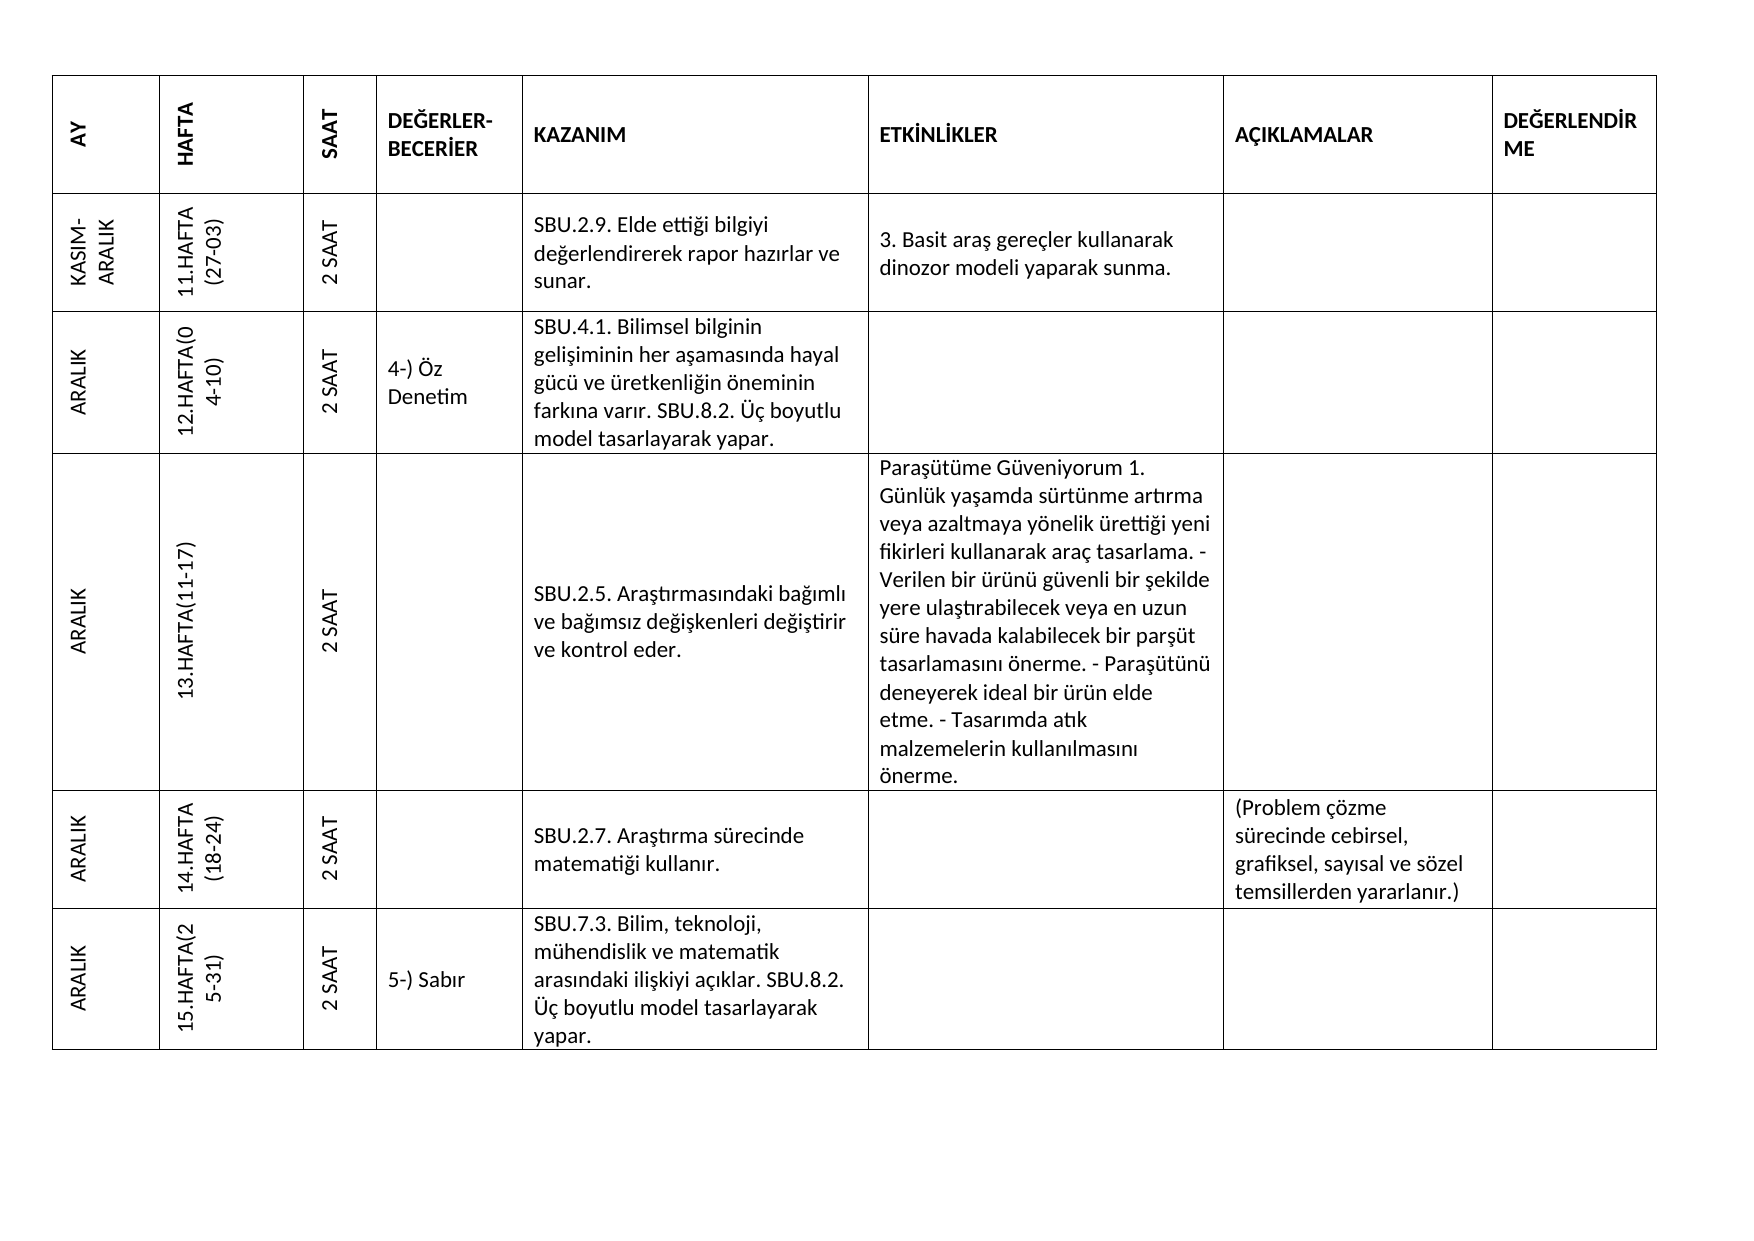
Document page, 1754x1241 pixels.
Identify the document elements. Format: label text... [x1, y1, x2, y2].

table_cell [1493, 194, 1656, 311]
table_cell ARALIK [53, 791, 159, 908]
table_header SAAT [304, 76, 376, 193]
table_cell 5-) Sabır [377, 909, 522, 1049]
table_cell 15.HAFTA(25-31) [160, 909, 303, 1049]
table_header ETKİNLİKLER [869, 76, 1223, 193]
table_cell Paraşütüme Güveniyorum 1. Günlük yaşamda sürtünme artırma veya azaltmaya yönelik ürettiği yeni fikirleri kullanarak araç tasarlama. - Verilen bir ürünü güvenli bir şekilde yere ulaştırabilecek veya en uzun süre havada kalabilecek bir parşüt tasarlamasını önerme. - Paraşütünü deneyerek ideal bir ürün elde etme. - Tasarımda atık malzemelerin kullanılmasını önerme. [869, 454, 1223, 790]
table_cell 2 SAAT [304, 312, 376, 452]
table_cell [1224, 194, 1492, 311]
table_cell [377, 194, 522, 311]
table_cell KASIM-ARALIK [53, 194, 159, 311]
table_header AÇIKLAMALAR [1224, 76, 1492, 193]
table_cell [1493, 312, 1656, 452]
table_cell [869, 909, 1223, 1049]
table_header KAZANIM [523, 76, 868, 193]
table_cell SBU.2.7. Araştırma sürecinde matematiği kullanır. [523, 791, 868, 908]
table_cell 13.HAFTA(11-17) [160, 454, 303, 790]
table_header DEĞERLER-BECERİER [377, 76, 522, 193]
table_cell ARALIK [53, 312, 159, 452]
table_header AY [53, 76, 159, 193]
table_cell [377, 454, 522, 790]
table_cell [869, 312, 1223, 452]
table_cell 3. Basit araş gereçler kullanarak dinozor modeli yaparak sunma. [869, 194, 1223, 311]
table_cell SBU.2.5. Araştırmasındaki bağımlı ve bağımsız değişkenleri değiştirir ve kontrol eder. [523, 454, 868, 790]
table_cell ARALIK [53, 909, 159, 1049]
table_cell 2 SAAT [304, 791, 376, 908]
table_cell 4-) Öz Denetim [377, 312, 522, 452]
table_cell SBU.7.3. Bilim, teknoloji, mühendislik ve matematik arasındaki ilişkiyi açıklar. SBU.8.2. Üç boyutlu model tasarlayarak yapar. [523, 909, 868, 1049]
table_cell [869, 791, 1223, 908]
table_cell ARALIK [53, 454, 159, 790]
table_cell 2 SAAT [304, 909, 376, 1049]
table_cell SBU.2.9. Elde ettiği bilgiyi değerlendirerek rapor hazırlar ve sunar. [523, 194, 868, 311]
table_cell 11.HAFTA(27-03) [160, 194, 303, 311]
table_cell 12.HAFTA(04-10) [160, 312, 303, 452]
table_cell [1224, 909, 1492, 1049]
table_cell [1224, 454, 1492, 790]
table_cell (Problem çözme sürecinde cebirsel, grafiksel, sayısal ve sözel temsillerden yararlanır.) [1224, 791, 1492, 908]
table_cell 2 SAAT [304, 454, 376, 790]
table_cell [1493, 909, 1656, 1049]
table_cell SBU.4.1. Bilimsel bilginin gelişiminin her aşamasında hayal gücü ve üretkenliğin öneminin farkına varır. SBU.8.2. Üç boyutlu model tasarlayarak yapar. [523, 312, 868, 452]
table_cell [1224, 312, 1492, 452]
table_cell [377, 791, 522, 908]
table_cell 2 SAAT [304, 194, 376, 311]
table_cell 14.HAFTA(18-24) [160, 791, 303, 908]
table_header HAFTA [160, 76, 303, 193]
table_cell [1493, 791, 1656, 908]
table_header DEĞERLENDİRME [1493, 76, 1656, 193]
table_cell [1493, 454, 1656, 790]
